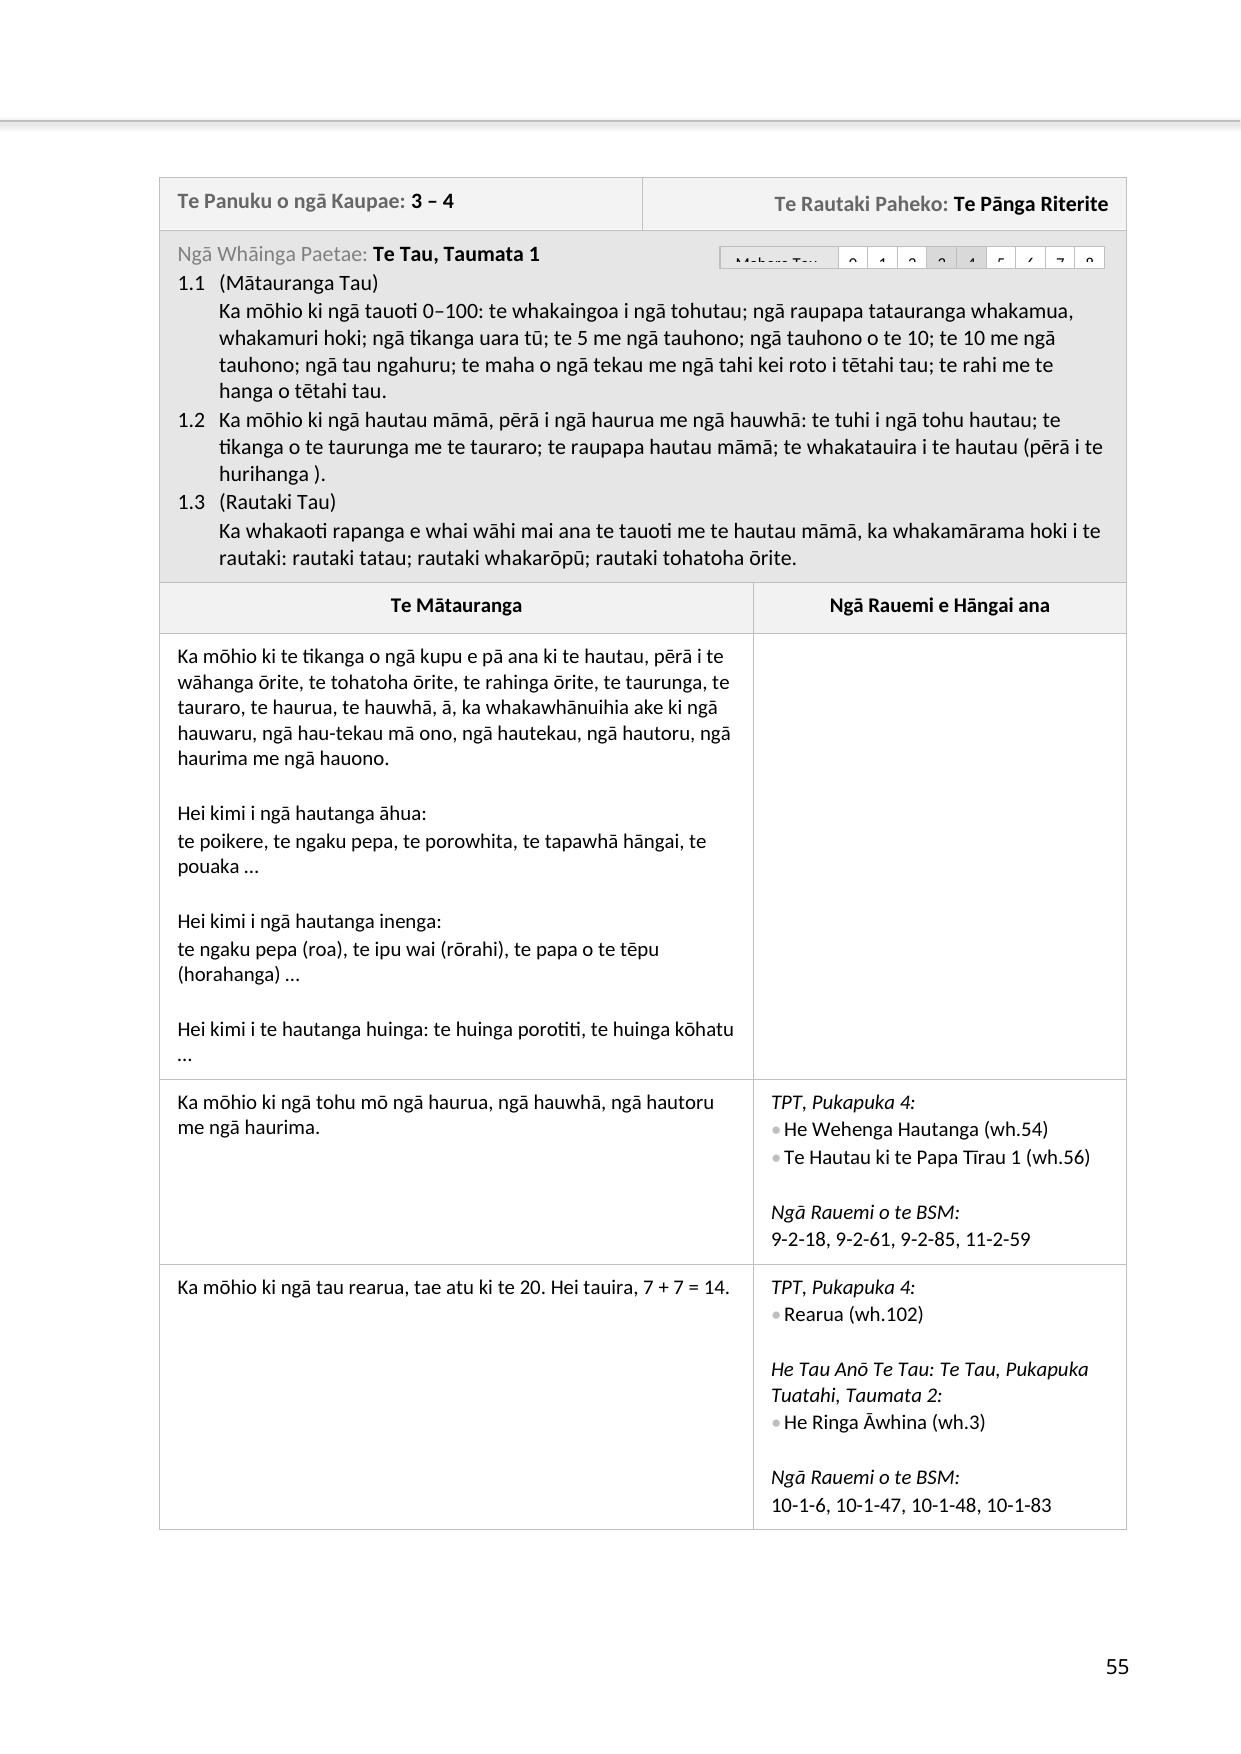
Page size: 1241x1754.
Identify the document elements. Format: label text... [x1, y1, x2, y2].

table_cell Ka mōhio ki ngā tohu mō ngā haurua, ngā hauwhā, ngā hautoru me ngā haurima. [160, 1080, 753, 1264]
table_cell Ka mōhio ki te tikanga o ngā kupu e pā ana ki te hautau, pērā i te wāhanga ōrite, te tohatoha ōrite, te rahinga ōrite, te taurunga, te tauraro, te haurua, te hauwhā, ā, ka whakawhānuihia ake ki ngā hauwaru, ngā hau-tekau mā ono, ngā hautekau, ngā hautoru, ngā haurima me ngā hauono. Hei kimi i ngā hautanga āhua: te poikere, te ngaku pepa, te porowhita, te tapawhā hāngai, te pouaka … Hei kimi i ngā hautanga inenga: te ngaku pepa (roa), te ipu wai (rōrahi), te papa o te tēpu (horahanga) … Hei kimi i te hautanga huinga: te huinga porotiti, te huinga kōhatu … [160, 634, 753, 1079]
table_cell Ngā Rauemi e Hāngai ana [754, 583, 1126, 633]
table_cell TPT, Pukapuka 4: • He Wehenga Hautanga (wh.54) • Te Hautau ki te Papa Tīrau 1 (wh.56) Ngā Rauemi o te BSM: 9-2-18, 9-2-61, 9-2-85, 11-2-59 [754, 1080, 1126, 1264]
table_cell Ngā Whāinga Paetae: Te Tau, Taumata 1 1.1 (Mātauranga Tau) Ka mōhio ki ngā tauoti 0–100: te whakaingoa i ngā tohutau; ngā raupapa tatauranga whakamua, whakamuri hoki; ngā tikanga uara tū; te 5 me ngā tauhono; ngā tauhono o te 10; te 10 me ngā tauhono; ngā tau ngahuru; te maha o ngā tekau me ngā tahi kei roto i tētahi tau; te rahi me te hanga o tētahi tau. 1.2 Ka mōhio ki ngā hautau māmā, pērā i ngā haurua me ngā hauwhā: te tuhi i ngā tohu hautau; te tikanga o te taurunga me te tauraro; te raupapa hautau māmā; te whakatauira i te hautau (pērā i te hurihanga ). 1.3 (Rautaki Tau) Ka whakaoti rapanga e whai wāhi mai ana te tauoti me te hautau māmā, ka whakamārama hoki i te rautaki: rautaki tatau; rautaki whakarōpū; rautaki tohatoha ōrite. [160, 231, 1126, 582]
table_cell TPT, Pukapuka 4: • Rearua (wh.102) He Tau Anō Te Tau: Te Tau, Pukapuka Tuatahi, Taumata 2: • He Ringa Āwhina (wh.3) Ngā Rauemi o te BSM: 10-1-6, 10-1-47, 10-1-48, 10-1-83 [754, 1265, 1126, 1529]
table_header Te Panuku o ngā Kaupae: 3 – 4 [160, 178, 642, 229]
table_header Te Rautaki Paheko: Te Pānga Riterite [643, 178, 1126, 229]
table_cell [754, 634, 1126, 1079]
table_cell Te Mātauranga [160, 583, 753, 633]
table_cell Ka mōhio ki ngā tau rearua, tae atu ki te 20. Hei tauira, 7 + 7 = 14. [160, 1265, 753, 1529]
